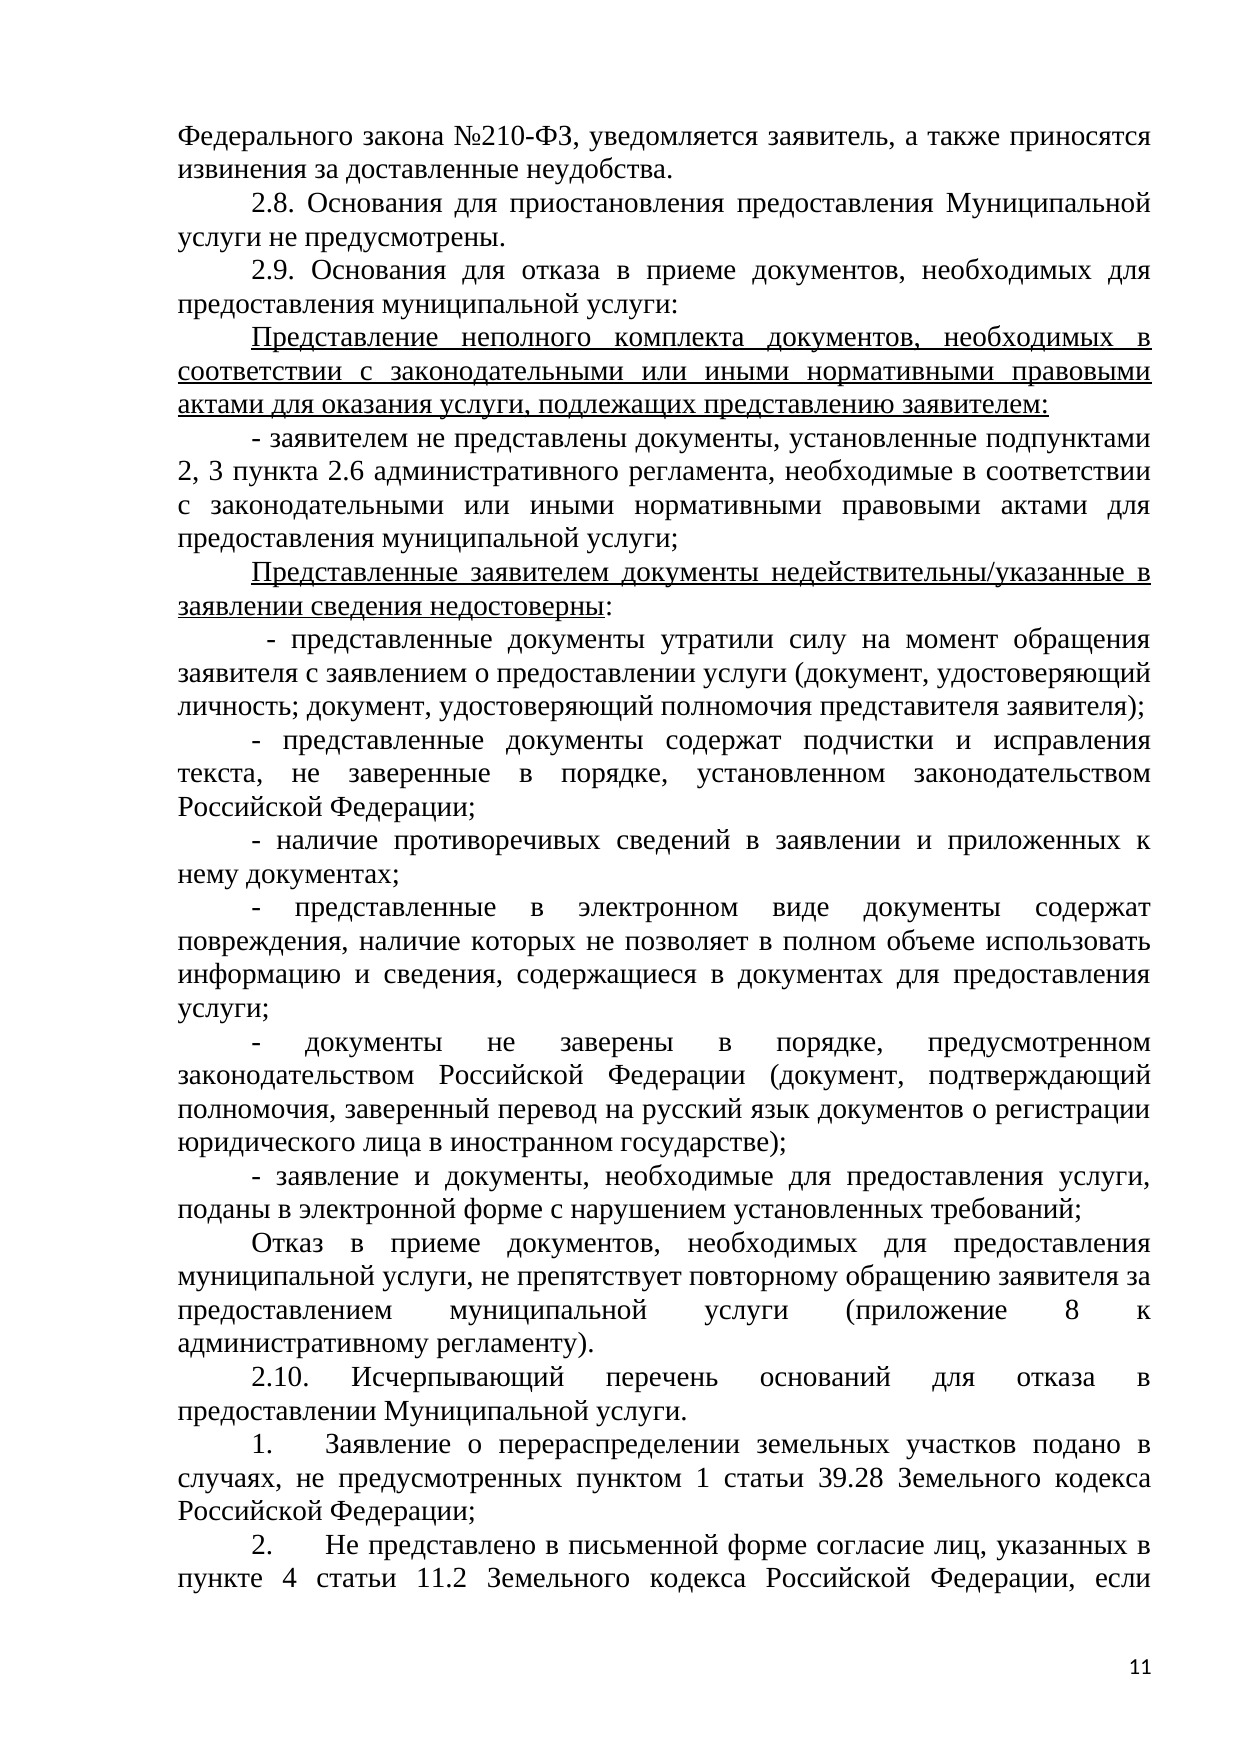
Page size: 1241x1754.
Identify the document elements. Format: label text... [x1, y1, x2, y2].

text 2.8. Основания для приостановления предоставления Муниципальной услуги не предусмотрены. [177, 185, 1152, 252]
text Представление неполного комплекта документов, необходимых в соответствии с законодательными или иными нормативными правовыми актами для оказания услуги, подлежащих представлению заявителем: [177, 383, 1152, 420]
text - наличие противоречивых сведений в заявлении и приложенных к нему документах; [177, 822, 1152, 889]
text - заявителем не представлены документы, установленные подпунктами 2, 3 пункта 2.6 административного регламента, необходимые в соответствии с законодательными или иными нормативными правовыми актами для предоставления муниципальной услуги; [177, 420, 1152, 554]
text - представленные документы утратили силу на момент обращения заявителя с заявлением о предоставлении услуги (документ, удостоверяющий личность; документ, удостоверяющий полномочия представителя заявителя); [177, 621, 1152, 722]
text Представление неполного комплекта документов, необходимых в соответствии с законодательными или иными нормативными правовыми актами для оказания услуги, подлежащих представлению заявителем: [177, 319, 1152, 382]
text - документы не заверены в порядке, предусмотренном законодательством Российской Федерации (документ, подтверждающий полномочия, заверенный перевод на русский язык документов о регистрации юридического лица в иностранном государстве); [177, 1024, 1152, 1158]
text 2.9. Основания для отказа в приеме документов, необходимых для предоставления муниципальной услуги: [177, 252, 1152, 319]
text - представленные в электронном виде документы содержат повреждения, наличие которых не позволяет в полном объеме использовать информацию и сведения, содержащиеся в документах для предоставления услуги; [177, 889, 1152, 1024]
text 2.10. Исчерпывающий перечень оснований для отказа в предоставлении Муниципальной услуги. [177, 1359, 1152, 1426]
text - заявление и документы, необходимые для предоставления услуги, поданы в электронной форме с нарушением установленных требований; [177, 1158, 1152, 1225]
text Отказ в приеме документов, необходимых для предоставления муниципальной услуги, не препятствует повторному обращению заявителя за предоставлением муниципальной услуги (приложение 8 к административному регламенту). [177, 1225, 1152, 1359]
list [177, 118, 1152, 185]
text 1. Заявление о перераспределении земельных участков подано в случаях, не предусмотренных пунктом 1 статьи 39.28 Земельного кодекса Российской Федерации; [177, 1426, 1152, 1527]
text - представленные документы содержат подчистки и исправления текста, не заверенные в порядке, установленном законодательством Российской Федерации; [177, 722, 1152, 822]
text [177, 1527, 1152, 1594]
text Представленные заявителем документы недействительны/указанные в заявлении сведения недостоверны: [177, 554, 1152, 621]
